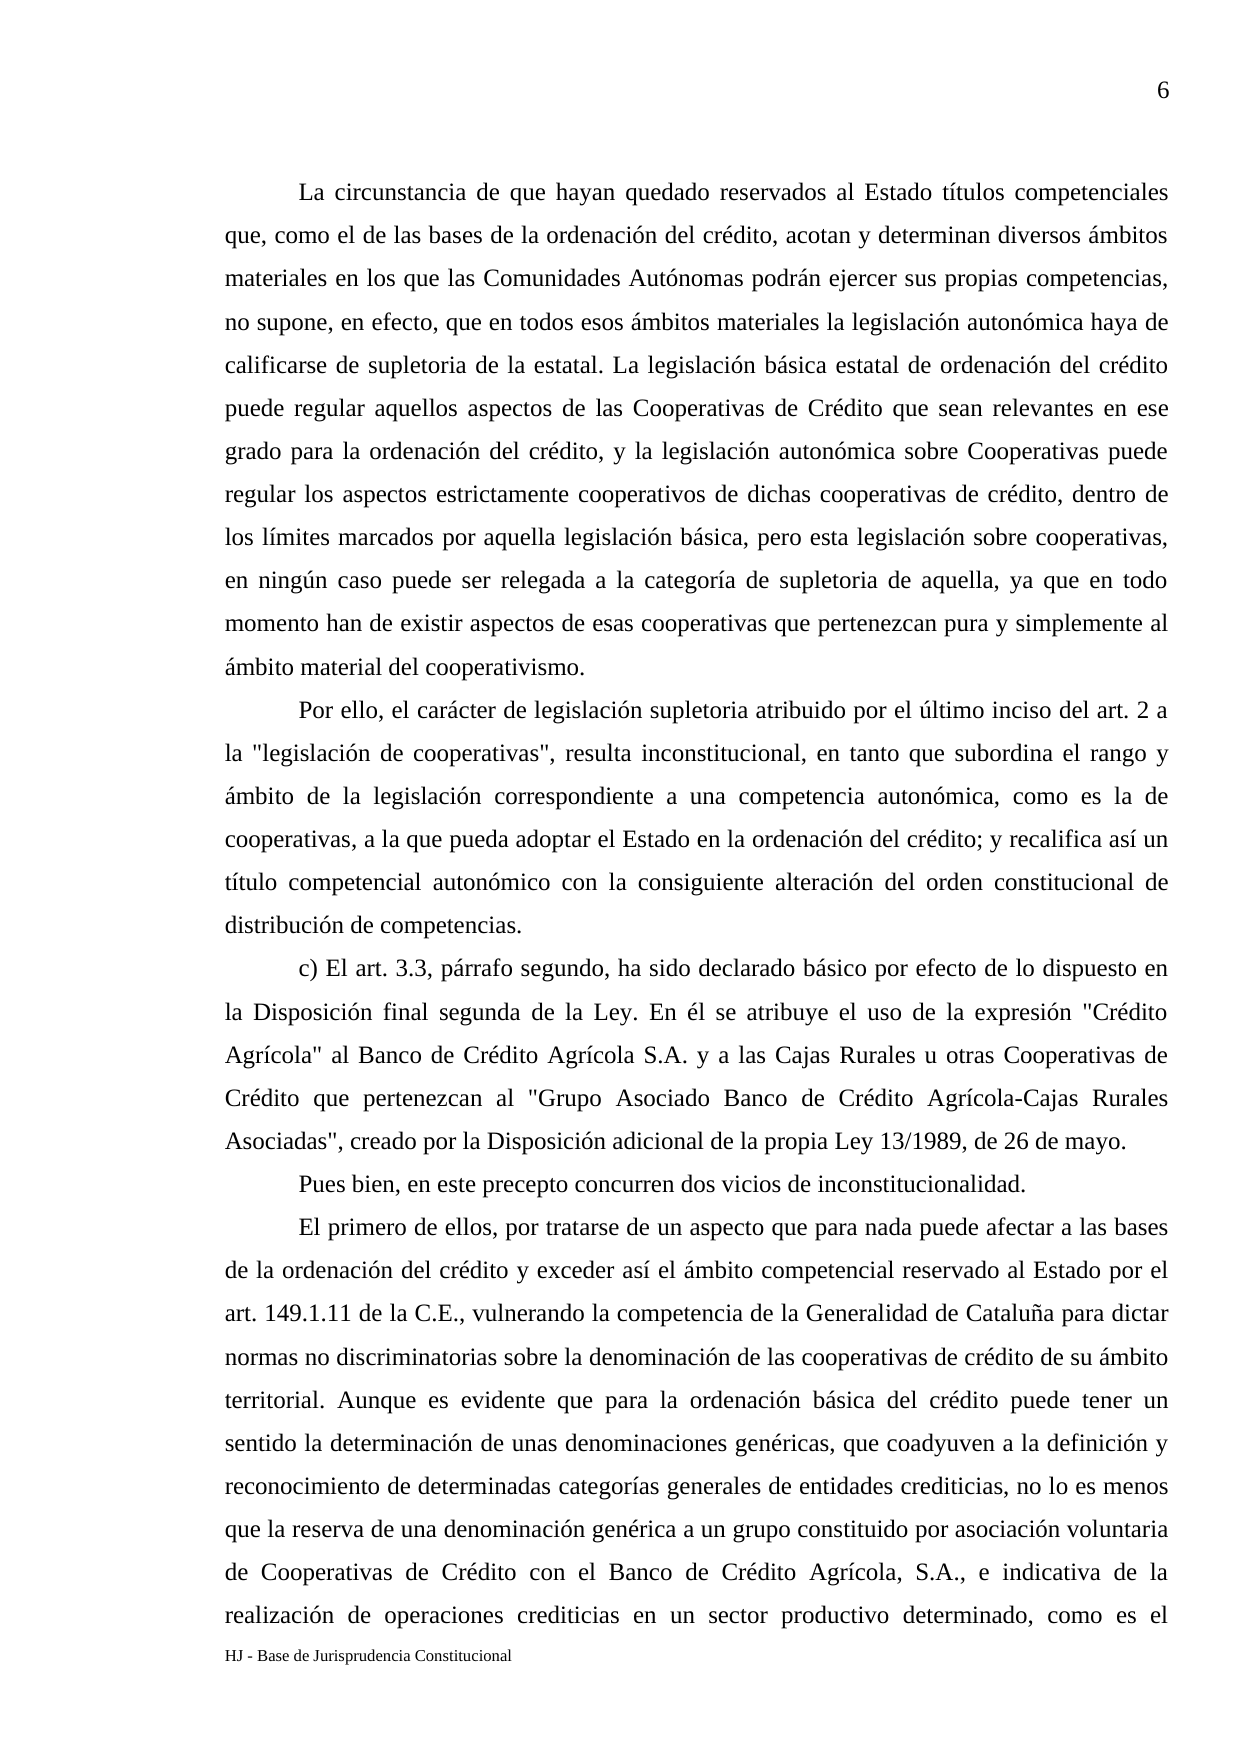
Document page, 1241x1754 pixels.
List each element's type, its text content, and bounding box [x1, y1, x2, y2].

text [224, 1212, 1169, 1629]
text La circunstancia de que hayan quedado reservados al Estado títulos competenciales que, como el de las bases de la ordenación del crédito, acotan y determinan diversos ámbitos materiales en los que las Comunidades Autónomas podrán ejercer sus propias competencias, no supone, en efecto, que en todos esos ámbitos materiales la legislación autonómica haya de calificarse de supletoria de la estatal. La legislación básica estatal de ordenación del crédito puede regular aquellos aspectos de las Cooperativas de Crédito que sean relevantes en ese grado para la ordenación del crédito, y la legislación autonómica sobre Cooperativas puede regular los aspectos estrictamente cooperativos de dichas cooperativas de crédito, dentro de los límites marcados por aquella legislación básica, pero esta legislación sobre cooperativas, en ningún caso puede ser relegada a la categoría de supletoria de aquella, ya que en todo momento han de existir aspectos de esas cooperativas que pertenezcan pura y simplemente al ámbito material del cooperativismo. [224, 177, 1169, 680]
text Por ello, el carácter de legislación supletoria atribuido por el último inciso del art. 2 a la "legislación de cooperativas", resulta inconstitucional, en tanto que subordina el rango y ámbito de la legislación correspondiente a una competencia autonómica, como es la de cooperativas, a la que pueda adoptar el Estado en la ordenación del crédito; y recalifica así un título competencial autonómico con la consiguiente alteración del orden constitucional de distribución de competencias. [224, 695, 1169, 939]
text c) El art. 3.3, párrafo segundo, ha sido declarado básico por efecto de lo dispuesto en la Disposición final segunda de la Ley. En él se atribuye el uso de la expresión "Crédito Agrícola" al Banco de Crédito Agrícola S.A. y a las Cajas Rurales u otras Cooperativas de Crédito que pertenezcan al "Grupo Asociado Banco de Crédito Agrícola-Cajas Rurales Asociadas", creado por la Disposición adicional de la propia Ley 13/1989, de 26 de mayo. [224, 953, 1169, 1155]
text Pues bien, en este precepto concurren dos vicios de inconstitucionalidad. [224, 1169, 1169, 1198]
